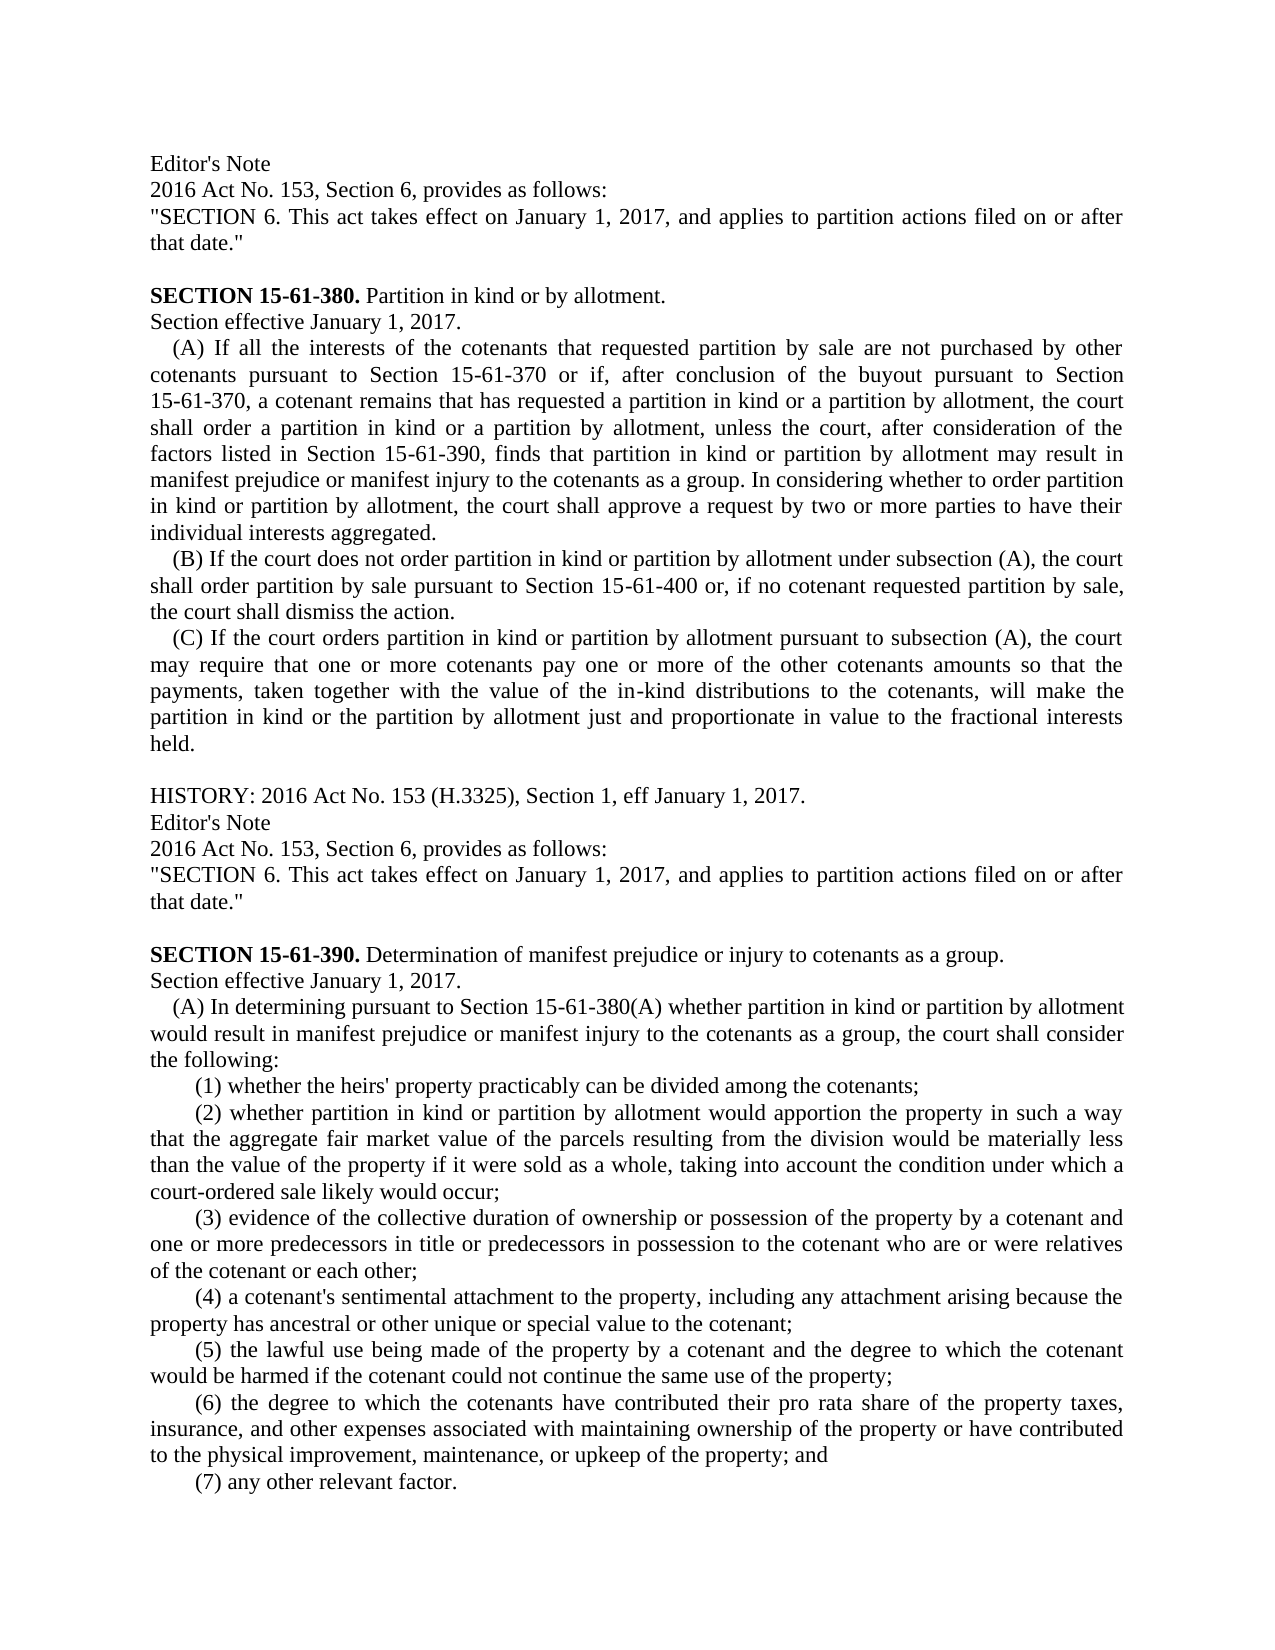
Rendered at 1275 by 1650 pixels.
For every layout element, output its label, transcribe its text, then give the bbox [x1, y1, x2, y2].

text (C) If the court orders partition in kind or partition by allotment pursuant to subsection (A), the court may require that one or more cotenants pay one or more of the other cotenants amounts so that the payments, taken together with the value of the in-kind distributions to the cotenants, will make the partition in kind or the partition by allotment just and proportionate in value to the fractional interests held. [150, 624, 1125, 756]
text (2) whether partition in kind or partition by allotment would apportion the property in such a way that the aggregate fair market value of the parcels resulting from the division would be materially less than the value of the property if it were sold as a whole, taking into account the condition under which a court-ordered sale likely would occur; [150, 1099, 1125, 1204]
text 2016 Act No. 153, Section 6, provides as follows: [150, 176, 1125, 203]
text Section effective January 1, 2017. [150, 967, 1125, 993]
text (6) the degree to which the cotenants have contributed their pro rata share of the property taxes, insurance, and other expenses associated with maintaining ownership of the property or have contributed to the physical improvement, maintenance, or upkeep of the property; and [150, 1389, 1125, 1468]
text Editor's Note [150, 150, 1125, 176]
text Editor's Note [150, 809, 1125, 835]
text "SECTION 6. This act takes effect on January 1, 2017, and applies to partition actions filed on or after that date." [150, 203, 1125, 255]
text "SECTION 6. This act takes effect on January 1, 2017, and applies to partition actions filed on or after that date." [150, 862, 1125, 914]
text SECTION 15-61-380. Partition in kind or by allotment. [150, 282, 1125, 308]
text (A) In determining pursuant to Section 15-61-380(A) whether partition in kind or partition by allotment would result in manifest prejudice or manifest injury to the cotenants as a group, the court shall consider the following: [150, 993, 1125, 1072]
text (3) evidence of the collective duration of ownership or possession of the property by a cotenant and one or more predecessors in title or predecessors in possession to the cotenant who are or were relatives of the cotenant or each other; [150, 1204, 1125, 1283]
text Section effective January 1, 2017. [150, 308, 1125, 334]
text 2016 Act No. 153, Section 6, provides as follows: [150, 835, 1125, 862]
text (4) a cotenant's sentimental attachment to the property, including any attachment arising because the property has ancestral or other unique or special value to the cotenant; [150, 1283, 1125, 1336]
text (B) If the court does not order partition in kind or partition by allotment under subsection (A), the court shall order partition by sale pursuant to Section 15-61-400 or, if no cotenant requested partition by sale, the court shall dismiss the action. [150, 545, 1125, 624]
text (A) If all the interests of the cotenants that requested partition by sale are not purchased by other cotenants pursuant to Section 15-61-370 or if, after conclusion of the buyout pursuant to Section 15-61-370, a cotenant remains that has requested a partition in kind or a partition by allotment, the court shall order a partition in kind or a partition by allotment, unless the court, after consideration of the factors listed in Section 15-61-390, finds that partition in kind or partition by allotment may result in manifest prejudice or manifest injury to the cotenants as a group. In considering whether to order partition in kind or partition by allotment, the court shall approve a request by two or more parties to have their individual interests aggregated. [150, 334, 1125, 545]
text (1) whether the heirs' property practicably can be divided among the cotenants; [150, 1072, 1125, 1099]
text (5) the lawful use being made of the property by a cotenant and the degree to which the cotenant would be harmed if the cotenant could not continue the same use of the property; [150, 1336, 1125, 1389]
text SECTION 15-61-390. Determination of manifest prejudice or injury to cotenants as a group. [150, 941, 1125, 967]
text HISTORY: 2016 Act No. 153 (H.3325), Section 1, eff January 1, 2017. [150, 782, 1125, 809]
text (7) any other relevant factor. [150, 1468, 1125, 1494]
